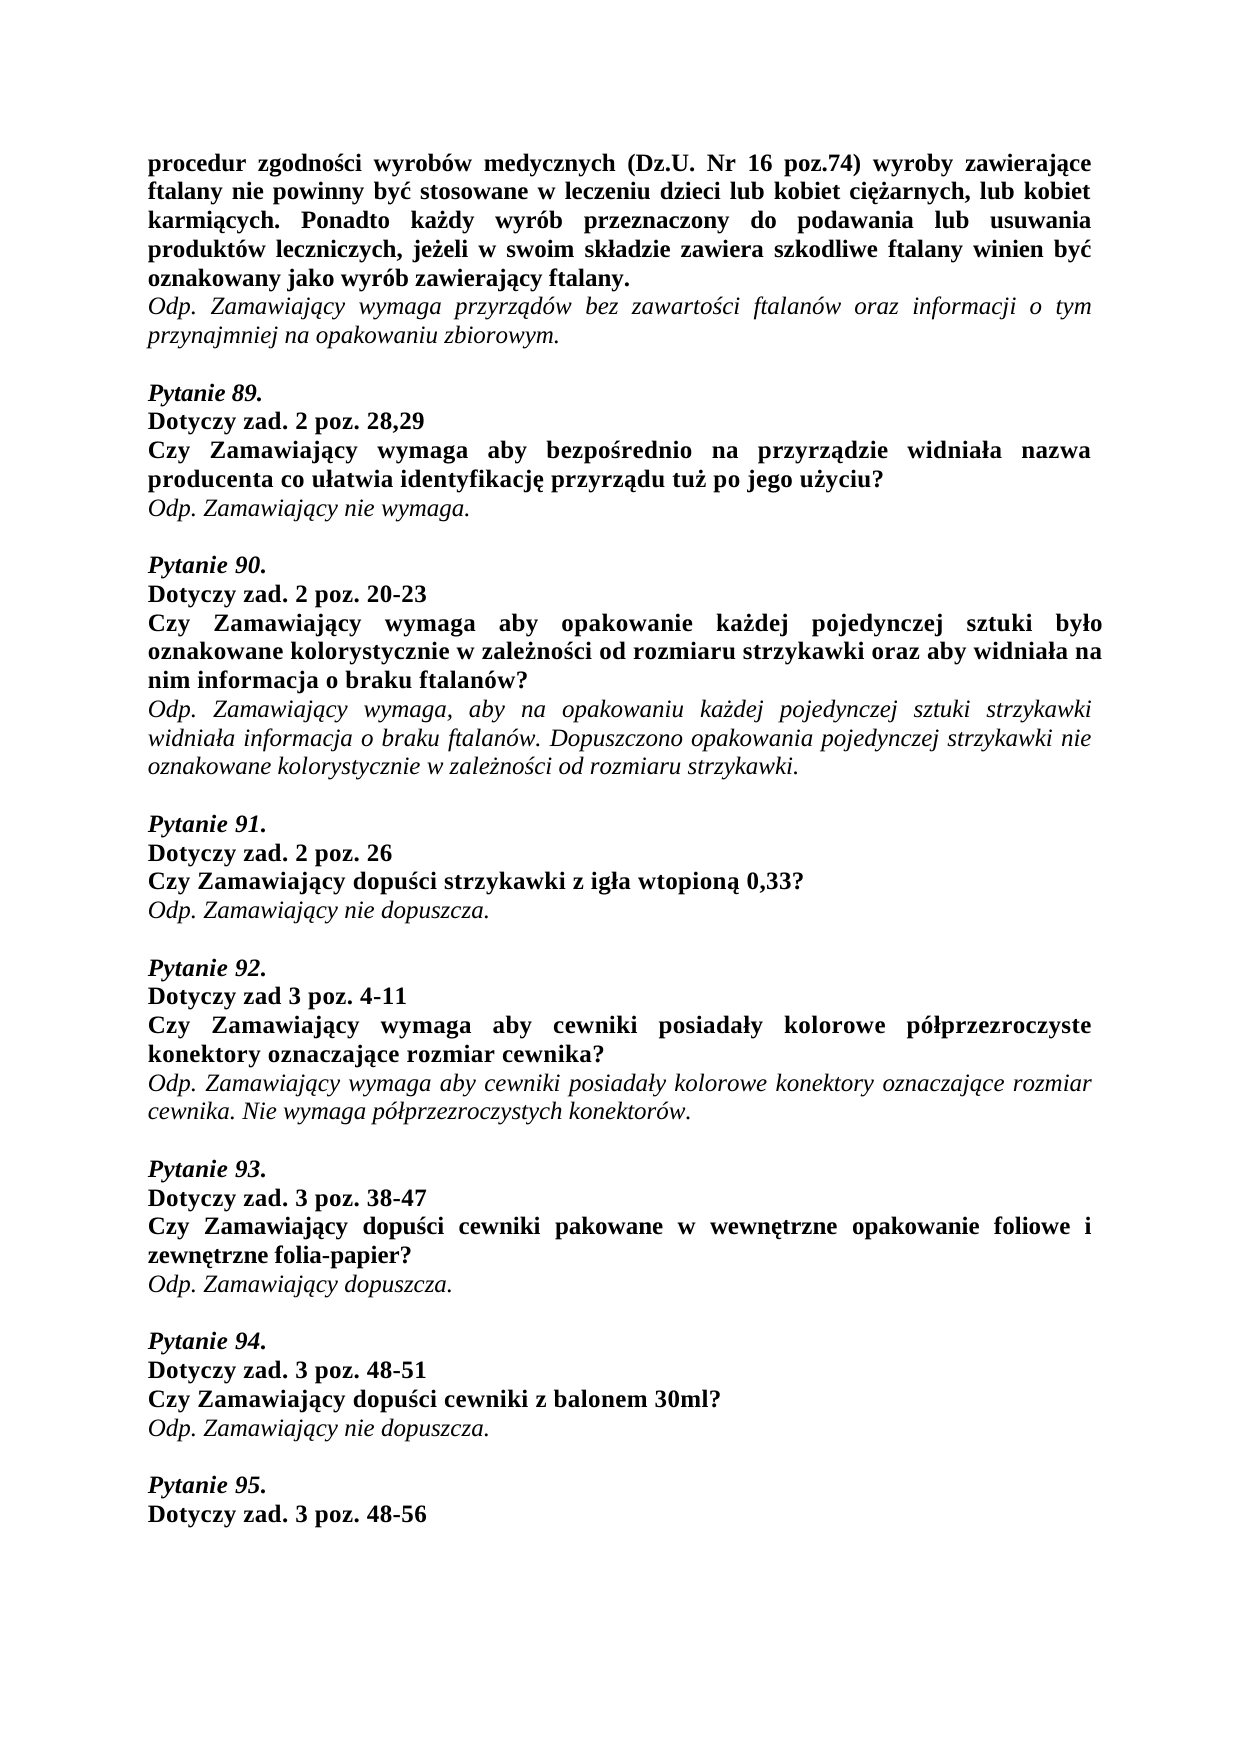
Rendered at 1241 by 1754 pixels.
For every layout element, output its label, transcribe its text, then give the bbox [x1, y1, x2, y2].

text Odp. Zamawiający wymaga aby cewniki posiadały kolorowe konektory oznaczające rozmiar cewnika. Nie wymaga półprzezroczystych konektorów. [148, 1068, 1093, 1125]
text Dotyczy zad 3 poz. 4-11 [148, 981, 1093, 1010]
text Czy Zamawiający dopuści cewniki z balonem 30ml? [148, 1384, 1093, 1413]
text Pytanie 94. [148, 1326, 1093, 1355]
text Czy Zamawiający wymaga aby cewniki posiadały kolorowe półprzezroczyste konektory oznaczające rozmiar cewnika? [148, 1010, 1093, 1068]
text Czy Zamawiający wymaga aby bezpośrednio na przyrządzie widniała nazwa producenta co ułatwia identyfikację przyrządu tuż po jego użyciu? [148, 435, 1093, 493]
text Odp. Zamawiający nie dopuszcza. [148, 1413, 1093, 1441]
text Dotyczy zad. 3 poz. 48-51 [148, 1355, 1093, 1384]
text Odp. Zamawiający wymaga przyrządów bez zawartości ftalanów oraz informacji o tym przynajmniej na opakowaniu zbiorowym. [148, 291, 1093, 349]
text Pytanie 90. [148, 550, 1093, 579]
text Dotyczy zad. 3 poz. 38-47 [148, 1183, 1093, 1211]
text Czy Zamawiający wymaga aby opakowanie każdej pojedynczej sztuki było oznakowane kolorystycznie w zależności od rozmiaru strzykawki oraz aby widniała na nim informacja o braku ftalanów? [148, 608, 1104, 694]
text Pytanie 92. [148, 953, 1093, 981]
text Odp. Zamawiający dopuszcza. [148, 1269, 1093, 1298]
text Odp. Zamawiający wymaga, aby na opakowaniu każdej pojedynczej sztuki strzykawki widniała informacja o braku ftalanów. Dopuszczono opakowania pojedynczej strzykawki nie oznakowane kolorystycznie w zależności od rozmiaru strzykawki. [148, 694, 1093, 780]
text Pytanie 89. [148, 378, 1093, 406]
text Dotyczy zad. 3 poz. 48-56 [148, 1499, 1093, 1528]
text Czy Zamawiający dopuści cewniki pakowane w wewnętrzne opakowanie foliowe i zewnętrzne folia-papier? [148, 1211, 1093, 1269]
text Pytanie 91. [148, 809, 1104, 838]
text Pytanie 95. [148, 1470, 1093, 1499]
text Pytanie 93. [148, 1154, 1093, 1183]
text Odp. Zamawiający nie wymaga. [148, 493, 1093, 521]
text Czy Zamawiający dopuści strzykawki z igła wtopioną 0,33? [148, 866, 1104, 895]
text Dotyczy zad. 2 poz. 26 [148, 838, 1104, 866]
text Dotyczy zad. 2 poz. 20-23 [148, 579, 1093, 608]
text Dotyczy zad. 2 poz. 28,29 [148, 406, 1093, 435]
text Odp. Zamawiający nie dopuszcza. [148, 895, 1093, 924]
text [148, 148, 1093, 291]
